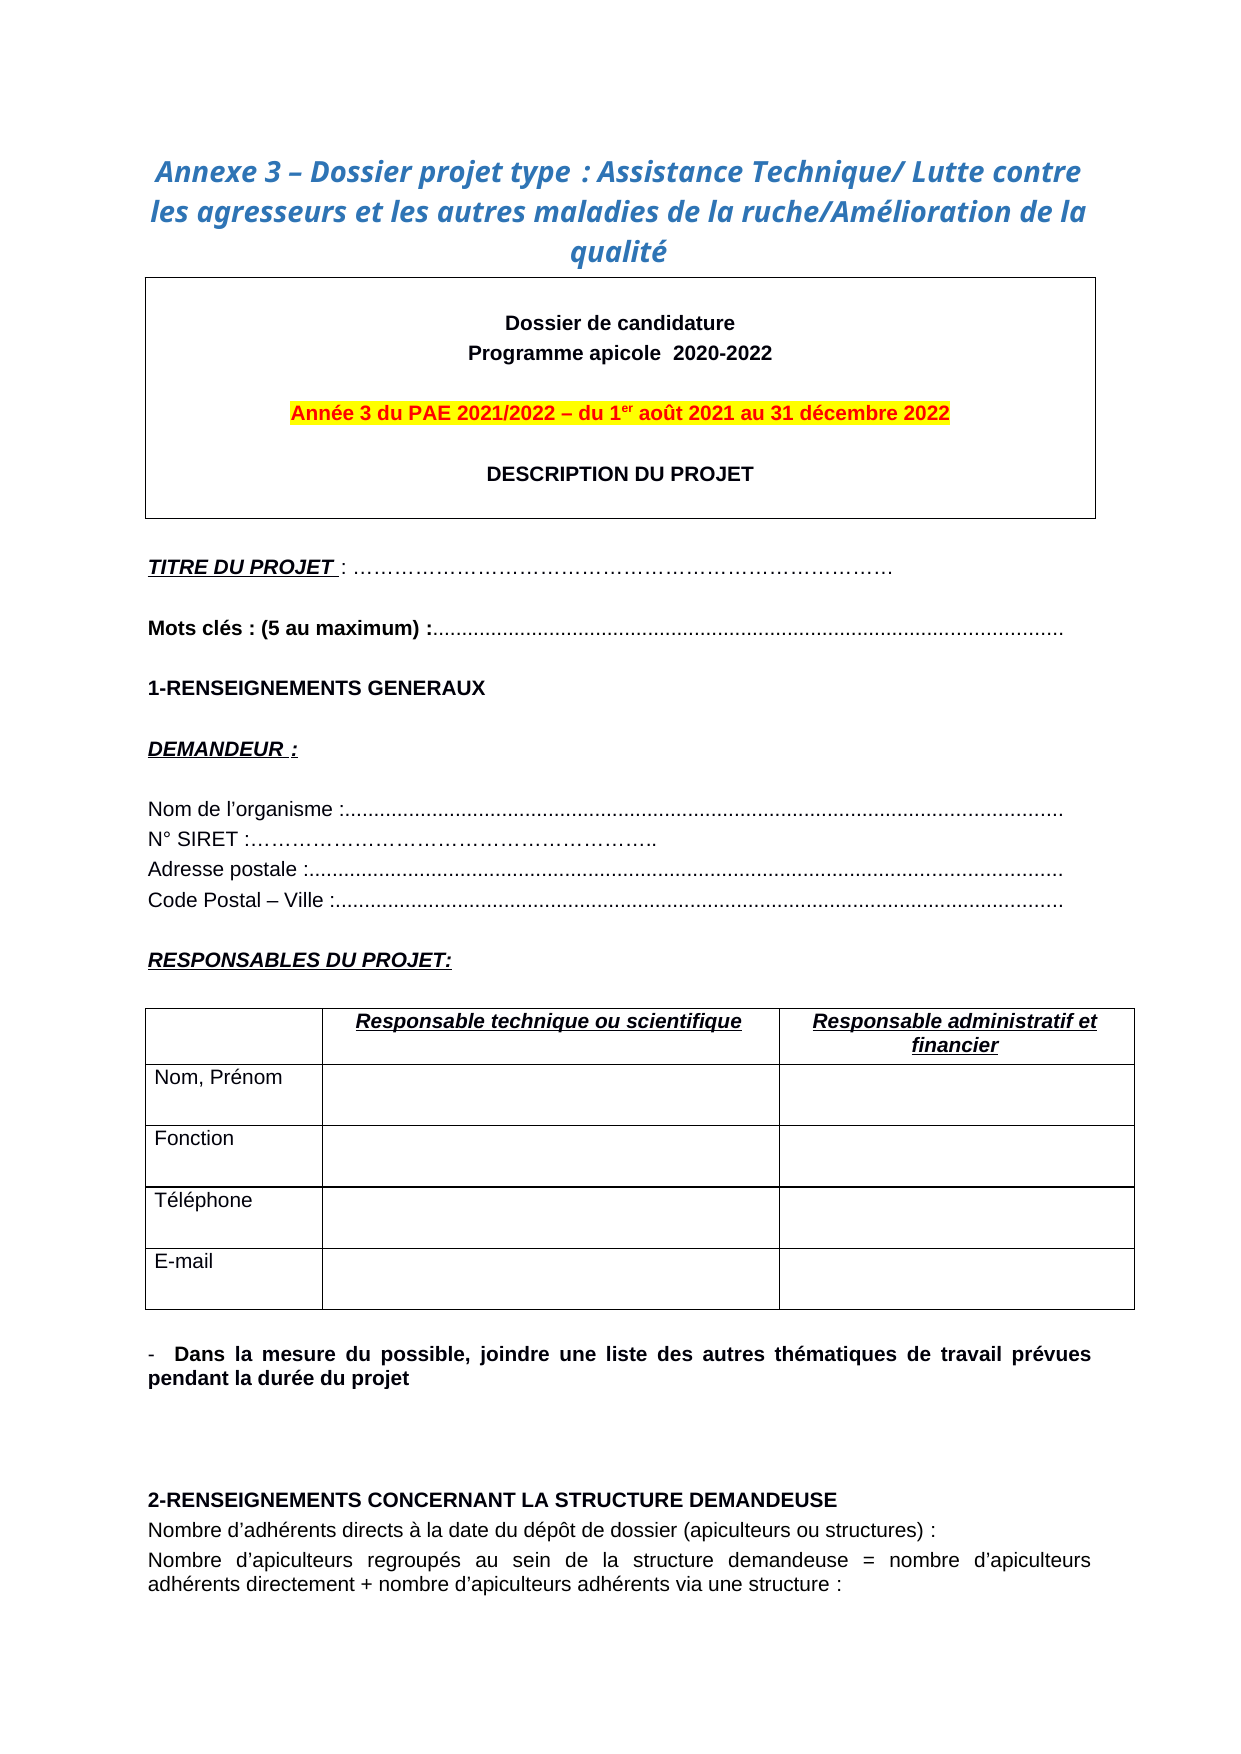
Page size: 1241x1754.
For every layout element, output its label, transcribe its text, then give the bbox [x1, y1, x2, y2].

table_header Responsable technique ou scientifique [323, 1009, 779, 1063]
text Dossier de candidature [146, 307, 1095, 334]
table_cell [780, 1188, 1134, 1248]
table_cell [780, 1065, 1134, 1125]
text - Dans la mesure du possible, joindre une liste des autres thématiques de travail prévues pendant la durée du projet [148, 1342, 1093, 1389]
table_cell [323, 1249, 779, 1309]
text Année 3 du PAE 2021/2022 – du 1er août 2021 au 31 décembre 2022 [146, 398, 1095, 425]
text 1-RENSEIGNEMENTS GENERAUX [148, 676, 1093, 700]
text N° SIRET :………………………………………………….. [148, 827, 1093, 851]
table_cell Fonction [146, 1126, 322, 1186]
text DESCRIPTION DU PROJET [146, 458, 1095, 485]
text RESPONSABLES DU PROJET: [148, 948, 1093, 972]
table_cell [323, 1126, 779, 1186]
text TITRE DU PROJET : …………………………………………………………………… [148, 555, 1093, 579]
text DEMANDEUR : [148, 736, 1093, 760]
text Code Postal – Ville : [148, 887, 1093, 911]
table_header [146, 1009, 322, 1063]
table_header Responsable administratif et financier [780, 1009, 1134, 1063]
table_cell Nom, Prénom [146, 1065, 322, 1125]
table_cell [780, 1126, 1134, 1186]
table_cell E-mail [146, 1249, 322, 1309]
table_cell [323, 1065, 779, 1125]
text Programme apicole 2020-2022 [146, 337, 1095, 364]
text Nom de l’organisme : [148, 797, 1093, 821]
table_cell Téléphone [146, 1188, 322, 1248]
text Adresse postale : [148, 857, 1093, 881]
subtitle Annexe 3 – Dossier projet type : Assistance Technique/ Lutte contre les agresseurs et les autres maladies de la ruche/Amélioration de la qualité [148, 152, 1093, 271]
text Nombre d’adhérents directs à la date du dépôt de dossier (apiculteurs ou structures) : [148, 1518, 1093, 1542]
text 2-RENSEIGNEMENTS CONCERNANT LA STRUCTURE DEMANDEUSE [148, 1487, 1093, 1511]
text Nombre d’apiculteurs regroupés au sein de la structure demandeuse = nombre d’apiculteurs adhérents directement + nombre d’apiculteurs adhérents via une structure : [148, 1548, 1093, 1596]
table_cell [780, 1249, 1134, 1309]
text Mots clés : (5 au maximum) : [148, 616, 1093, 639]
table_cell [323, 1188, 779, 1248]
